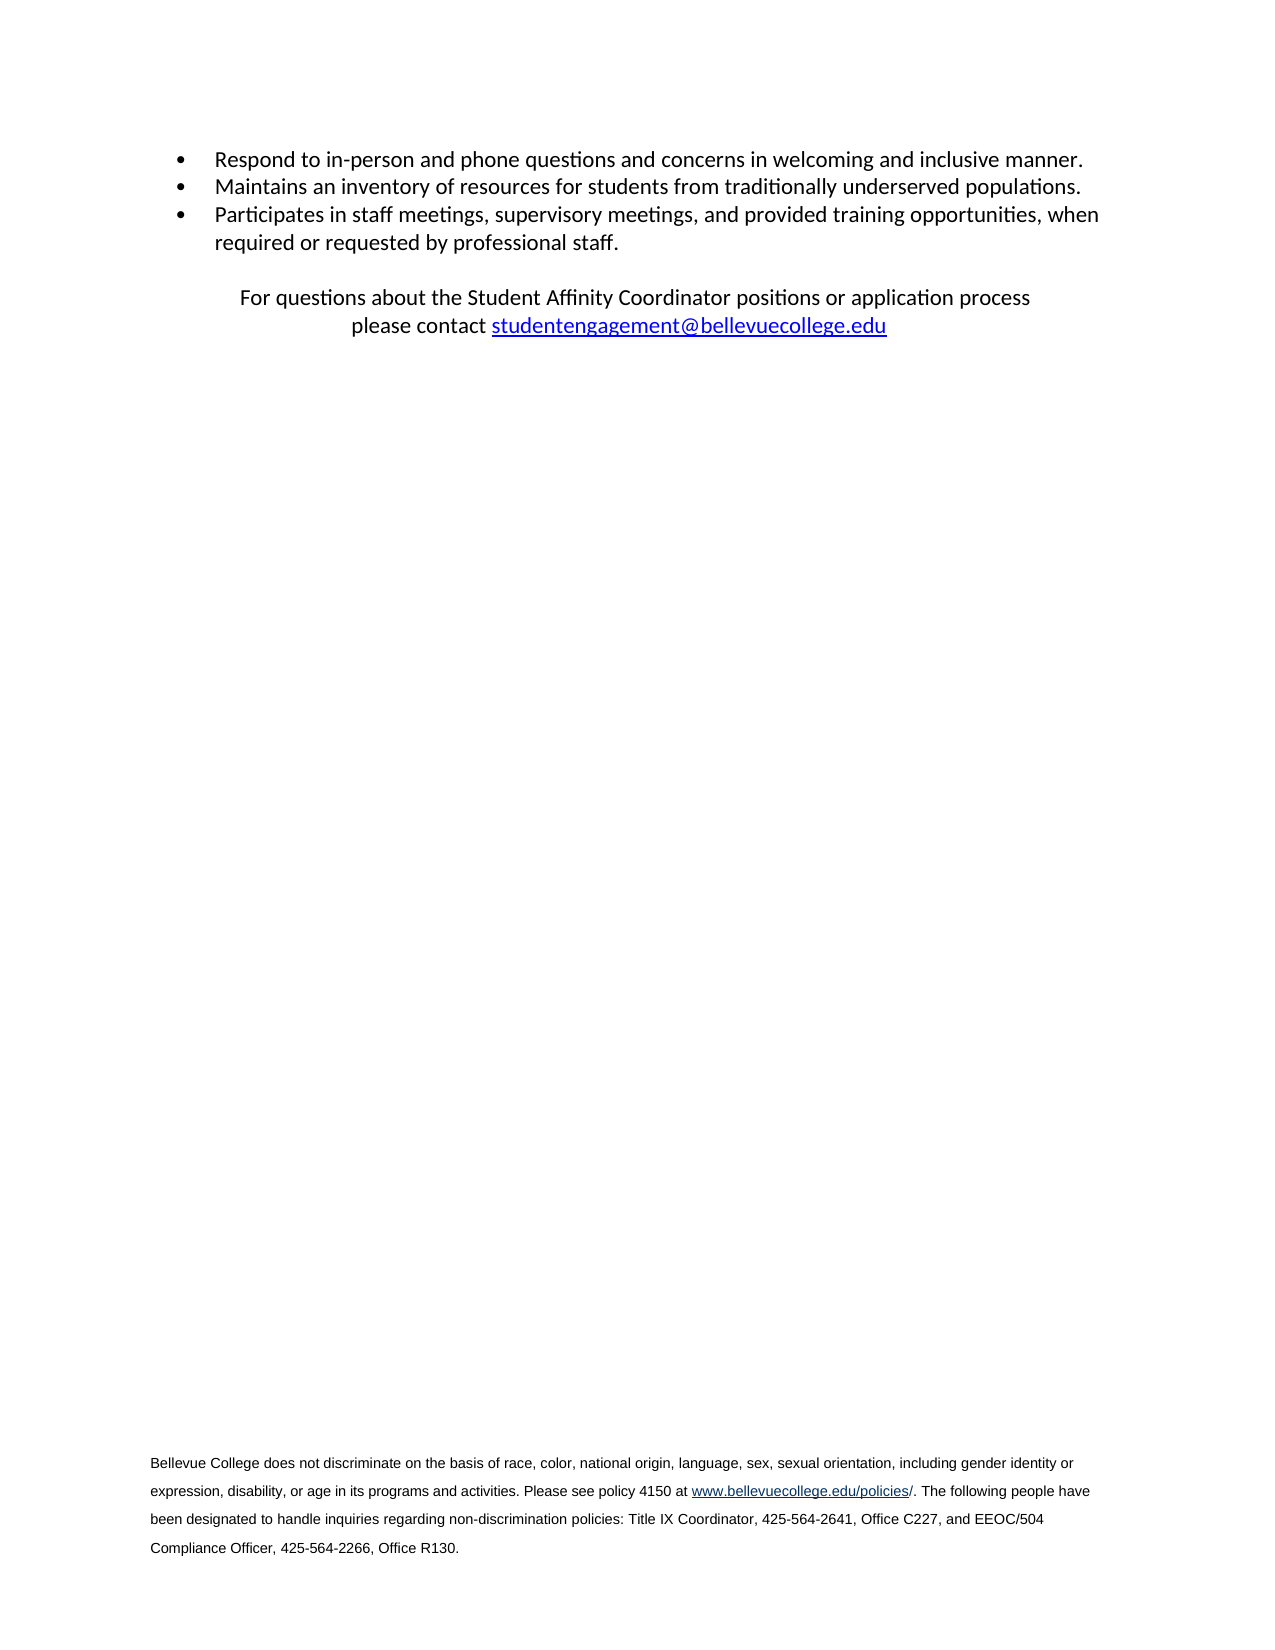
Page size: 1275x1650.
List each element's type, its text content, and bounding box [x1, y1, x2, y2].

list Respond to in-person and phone questions and concerns in welcoming and inclusive manner. [177, 145, 1133, 173]
text For questions about the Student Affinity Coordinator positions or application process please contact studentengagement@bellevuecollege.edu [240, 283, 1049, 339]
list Maintains an inventory of resources for students from traditionally underserved populations. [177, 173, 1133, 200]
list Participates in staff meetings, supervisory meetings, and provided training opportunities, when required or requested by professional staff. [177, 200, 1133, 255]
